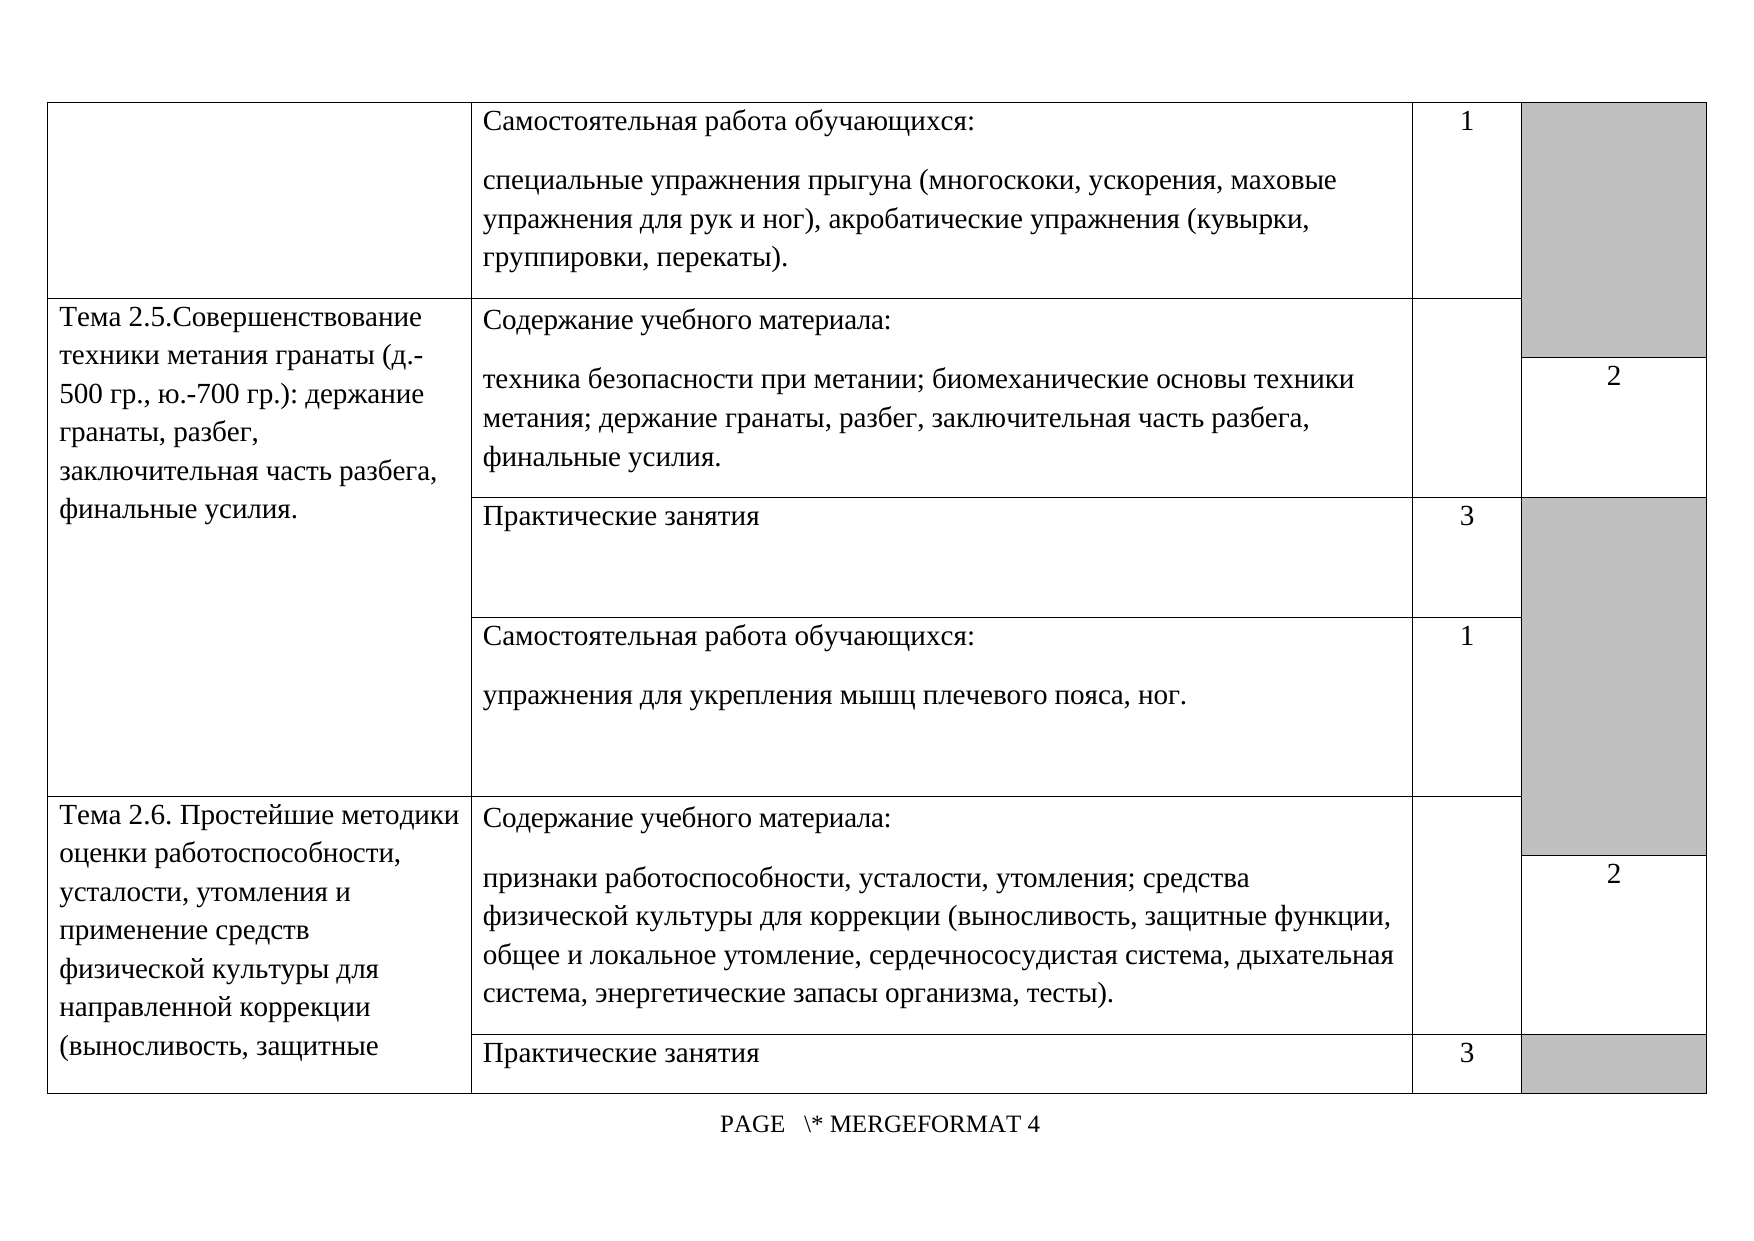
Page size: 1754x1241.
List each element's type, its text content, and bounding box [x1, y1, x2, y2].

table_cell Тема 2.6. Простейшие методики оценки работоспособности, усталости, утомления и применение средств физической культуры для направленной коррекции (выносливость, защитные функции, общее и локальное утомление, сердечнососудистая система, дыхательная система, энергетические запасы организма, тесты). [48, 797, 471, 1093]
table_cell Содержание учебного материала: признаки работоспособности, усталости, утомления; средства физической культуры для коррекции (выносливость, защитные функции, общее и локальное утомление, сердечнососудистая система, дыхательная система, энергетические запасы организма, тесты). [472, 797, 1412, 1034]
table_cell 1 [1413, 618, 1521, 796]
table_cell Практические занятия [472, 1035, 1412, 1093]
table_cell 1 [1413, 103, 1521, 298]
table_cell [1413, 299, 1521, 497]
table_cell 3 [1413, 1035, 1521, 1093]
table_cell Практические занятия [472, 498, 1412, 617]
table_cell 2 [1522, 358, 1706, 497]
table_cell Самостоятельная работа обучающихся: упражнения для укрепления мышц плечевого пояса, ног. [472, 618, 1412, 796]
table_cell [1522, 1035, 1706, 1093]
table_cell 2 [1522, 856, 1706, 1034]
table_cell Тема 2.5.Совершенствование техники метания гранаты (д.- 500 гр., ю.-700 гр.): держание гранаты, разбег, заключительная часть разбега, финальные усилия. [48, 299, 471, 796]
table_cell [1413, 797, 1521, 1034]
table_cell [1522, 103, 1706, 357]
table_cell 3 [1413, 498, 1521, 617]
table_cell Содержание учебного материала: техника безопасности при метании; биомеханические основы техники метания; держание гранаты, разбег, заключительная часть разбега, финальные усилия. [472, 299, 1412, 497]
table_cell [1522, 498, 1706, 855]
